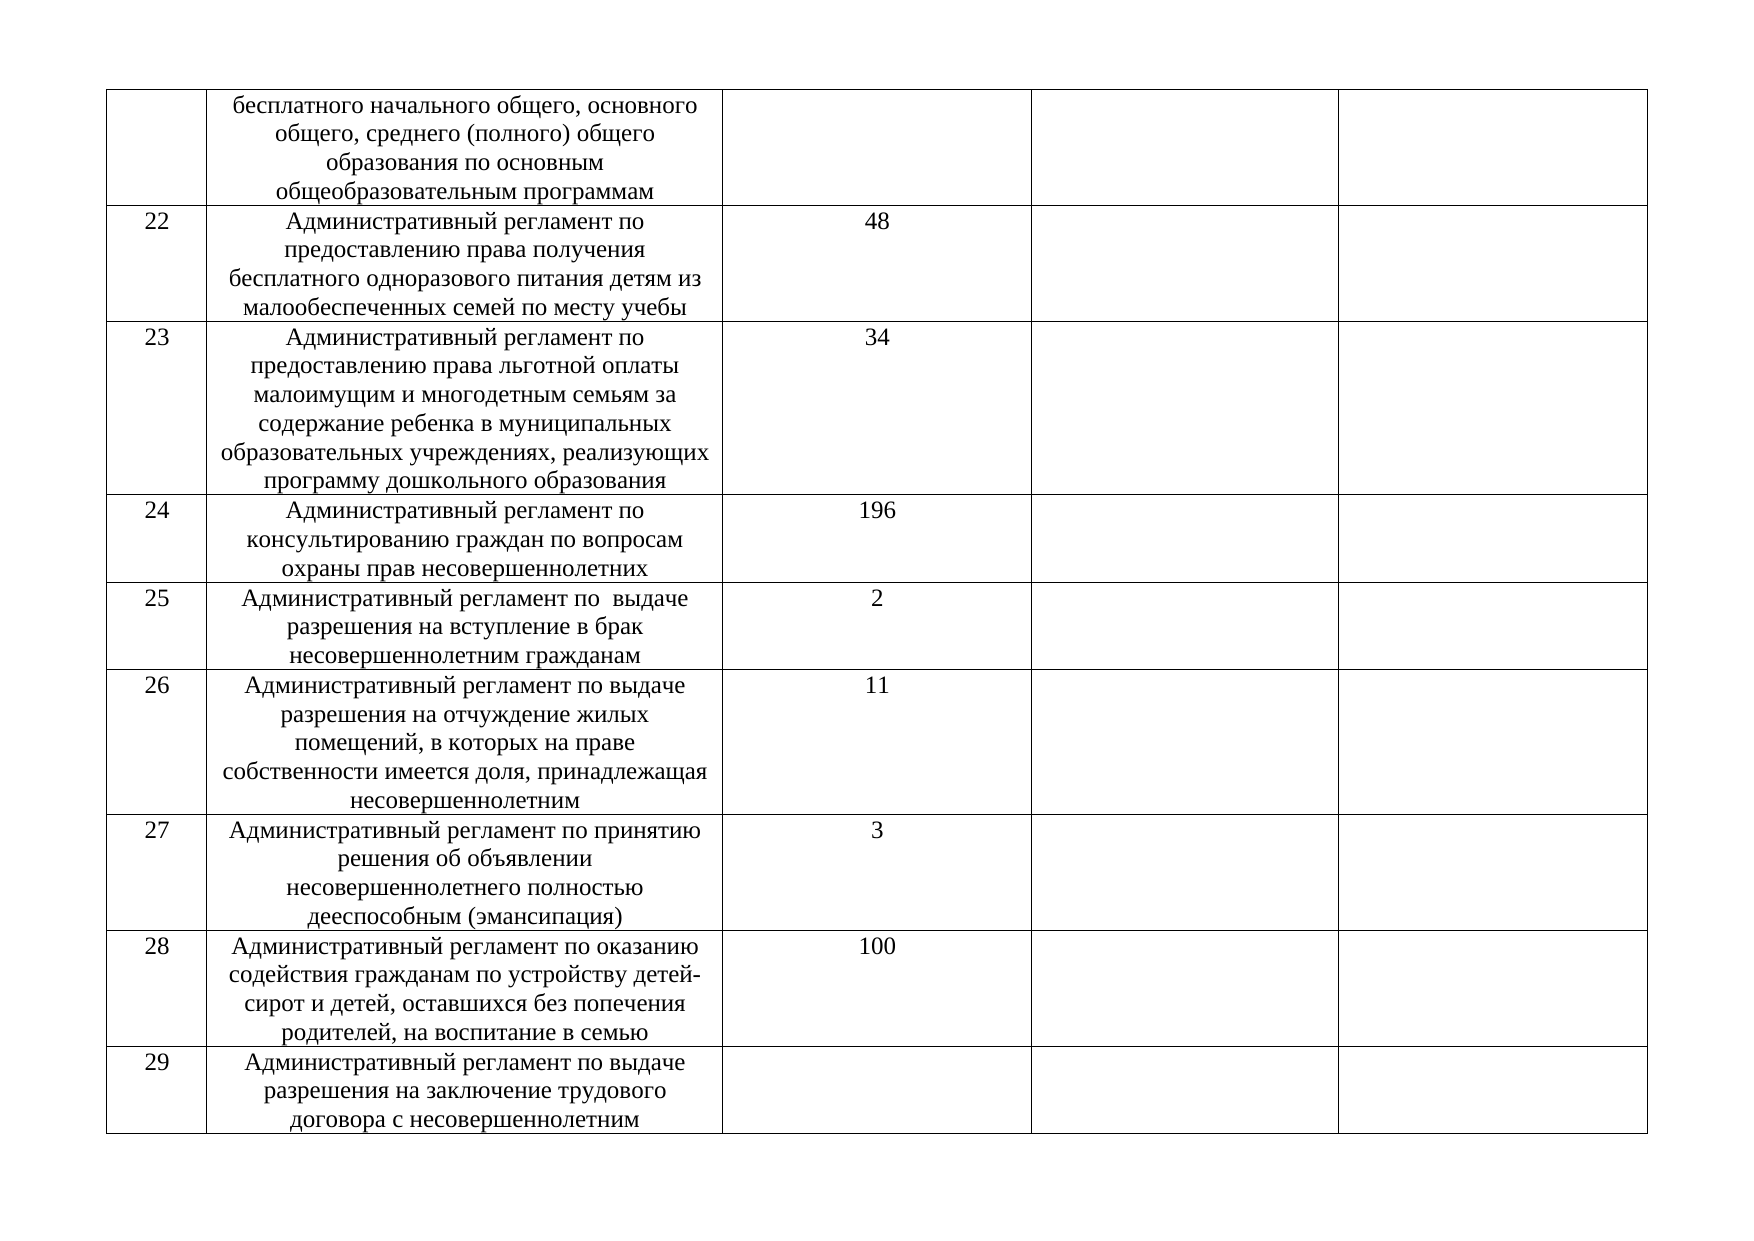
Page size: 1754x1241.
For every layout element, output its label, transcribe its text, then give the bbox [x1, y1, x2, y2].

table_cell [1339, 322, 1647, 494]
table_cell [207, 90, 722, 205]
table_cell 2 [723, 583, 1031, 669]
table_cell 100 [723, 931, 1031, 1046]
table_cell [1032, 931, 1338, 1046]
table_cell Административный регламент по предоставлению права получения бесплатного одноразового питания детям из малообеспеченных семей по месту учебы [207, 206, 722, 321]
table_cell 34 [723, 322, 1031, 494]
table_cell 11 [723, 670, 1031, 814]
table_cell [1032, 206, 1338, 321]
table_cell [1032, 495, 1338, 582]
table_cell Административный регламент по выдаче разрешения на отчуждение жилых помещений, в которых на праве собственности имеется доля, принадлежащая несовершеннолетним [207, 670, 722, 814]
table_cell Административный регламент по консультированию граждан по вопросам охраны прав несовершеннолетних [207, 495, 722, 582]
table_cell Административный регламент по принятию решения об объявлении несовершеннолетнего полностью дееспособным (эмансипация) [207, 815, 722, 930]
table_cell 196 [723, 495, 1031, 582]
table_cell 29 [107, 1047, 206, 1133]
table_cell 27 [107, 815, 206, 930]
table_cell [1339, 583, 1647, 669]
table_cell 48 [723, 206, 1031, 321]
table_cell [1032, 583, 1338, 669]
table_cell [723, 1047, 1031, 1133]
table_cell [1339, 206, 1647, 321]
table_cell [1032, 1047, 1338, 1133]
table_cell 23 [107, 322, 206, 494]
table_cell 3 [723, 815, 1031, 930]
table_cell [1032, 815, 1338, 930]
table_cell 25 [107, 583, 206, 669]
table_cell [1032, 670, 1338, 814]
table_cell [1339, 815, 1647, 930]
table_cell 24 [107, 495, 206, 582]
table_cell Административный регламент по оказанию содействия гражданам по устройству детей-сирот и детей, оставшихся без попечения родителей, на воспитание в семью [207, 931, 722, 1046]
table_cell [1339, 495, 1647, 582]
table_cell 22 [107, 206, 206, 321]
table_cell [1339, 670, 1647, 814]
table_cell Административный регламент по выдаче разрешения на заключение трудового договора с несовершеннолетним [207, 1047, 722, 1133]
table_cell [723, 90, 1031, 205]
table_cell [1032, 322, 1338, 494]
table_cell Административный регламент по предоставлению права льготной оплаты малоимущим и многодетным семьям за содержание ребенка в муниципальных образовательных учреждениях, реализующих программу дошкольного образования [207, 322, 722, 494]
table_cell [1339, 90, 1647, 205]
table_cell [1339, 1047, 1647, 1133]
table_cell 26 [107, 670, 206, 814]
table_cell [1032, 90, 1338, 205]
table_cell [1339, 931, 1647, 1046]
table_cell Административный регламент по выдаче разрешения на вступление в брак несовершеннолетним гражданам [207, 583, 722, 669]
table_cell 28 [107, 931, 206, 1046]
table_cell 21 [107, 90, 206, 205]
